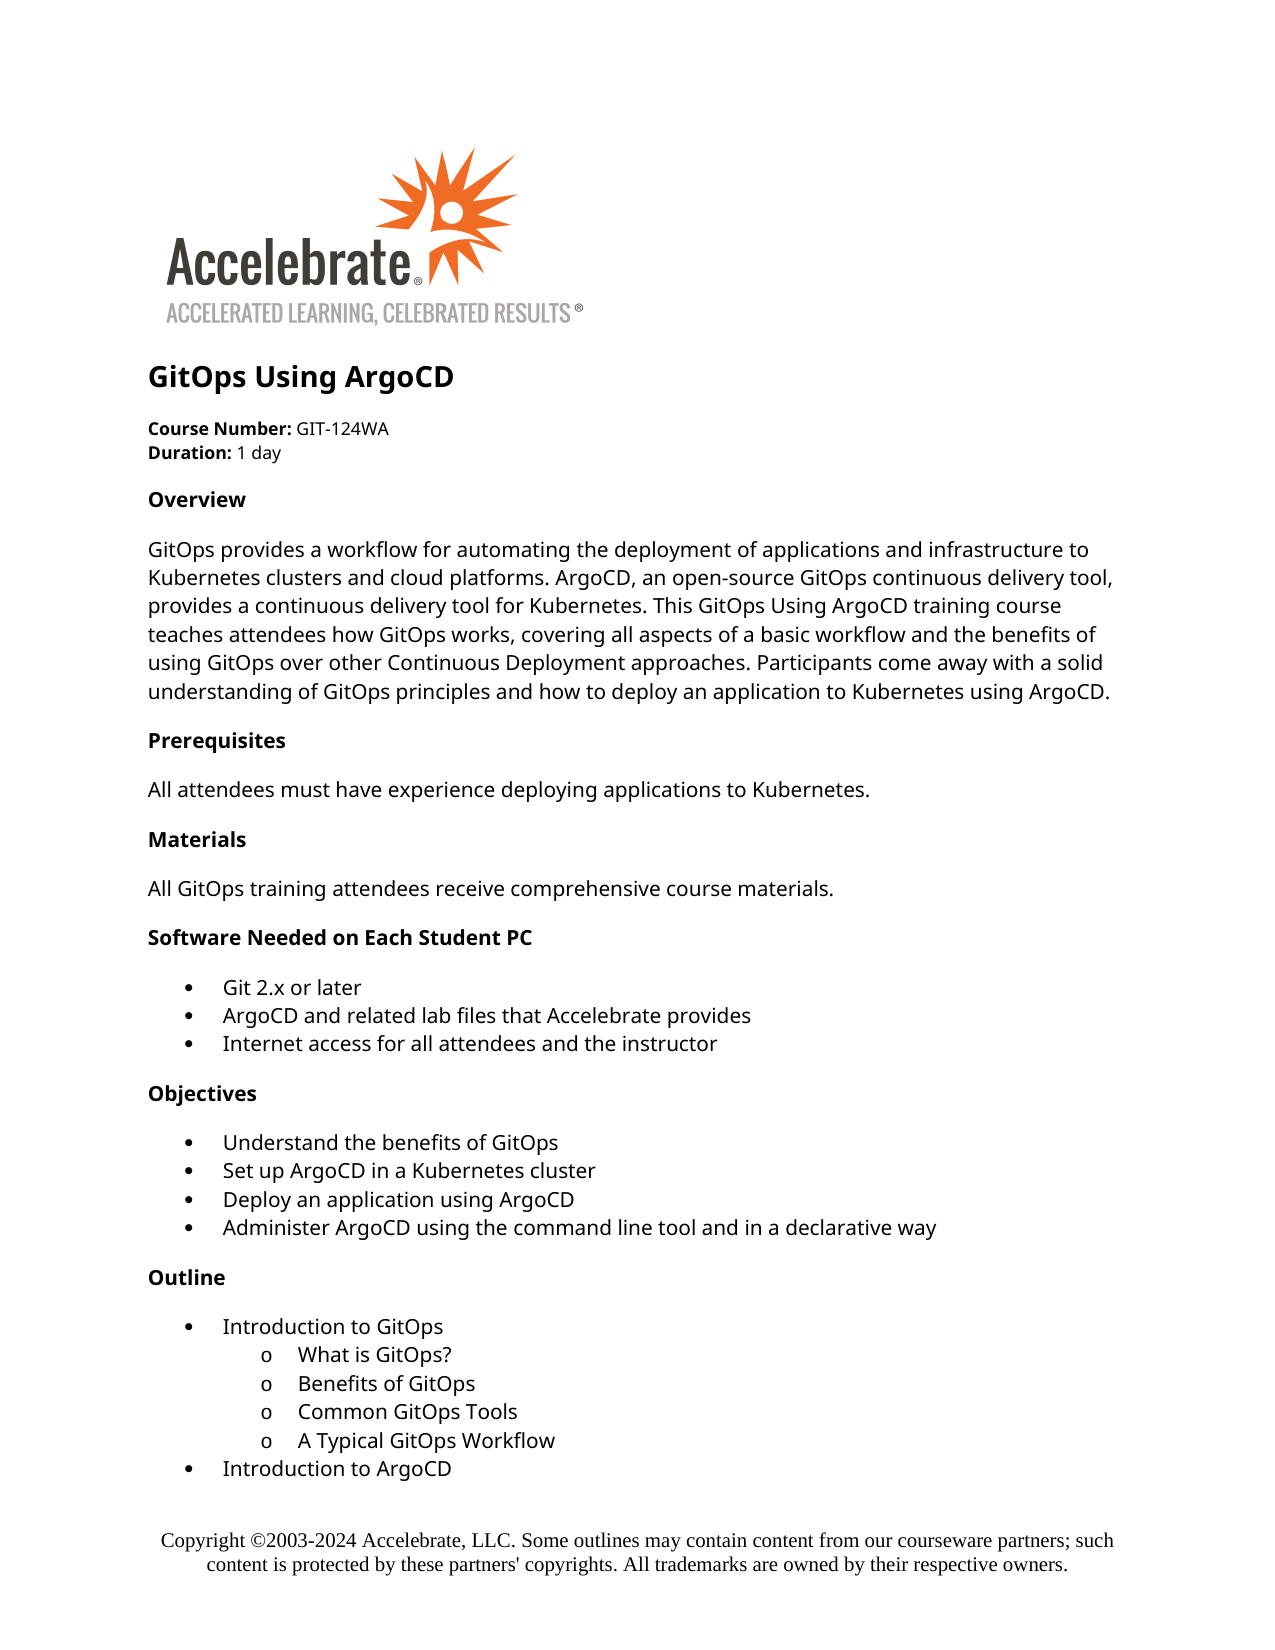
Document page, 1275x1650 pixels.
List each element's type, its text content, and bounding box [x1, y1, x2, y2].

text Objectives [148, 1079, 1127, 1107]
list ArgoCD and related lab files that Accelebrate provides [185, 1001, 1127, 1029]
list Set up ArgoCD in a Kubernetes cluster [185, 1156, 1127, 1185]
text All GitOps training attendees receive comprehensive course materials. [148, 874, 1127, 902]
list A Typical GitOps Workflow [260, 1426, 1127, 1454]
list Benefits of GitOps [260, 1369, 1127, 1397]
text All attendees must have experience deploying applications to Kubernetes. [148, 776, 1127, 804]
list Introduction to ArgoCD [185, 1454, 1127, 1483]
list Understand the benefits of GitOps [185, 1128, 1127, 1156]
text GitOps provides a workflow for automating the deployment of applications and infrastructure to Kubernetes clusters and cloud platforms. ArgoCD, an open-source GitOps continuous delivery tool, provides a continuous delivery tool for Kubernetes. This GitOps Using ArgoCD training course teaches attendees how GitOps works, covering all aspects of a basic workflow and the benefits of using GitOps over other Continuous Deployment approaches. Participants come away with a solid understanding of GitOps principles and how to deploy an application to Kubernetes using ArgoCD. [148, 535, 1127, 705]
text Outline [148, 1263, 1127, 1291]
text Prerequisites [148, 726, 1127, 755]
text Overview [148, 486, 1127, 514]
list Common GitOps Tools [260, 1397, 1127, 1426]
text GitOps Using ArgoCD [148, 356, 1127, 396]
list Administer ArgoCD using the command line tool and in a declarative way [185, 1213, 1127, 1242]
list Introduction to GitOps [185, 1312, 1127, 1340]
text Course Number: GIT-124WA Duration: 1 day [148, 416, 1127, 465]
list Git 2.x or later [185, 973, 1127, 1001]
picture [166, 147, 583, 327]
list Internet access for all attendees and the instructor [185, 1029, 1127, 1058]
text Materials [148, 825, 1127, 853]
list What is GitOps? [260, 1340, 1127, 1369]
list Deploy an application using ArgoCD [185, 1185, 1127, 1213]
text Software Needed on Each Student PC [148, 923, 1127, 952]
